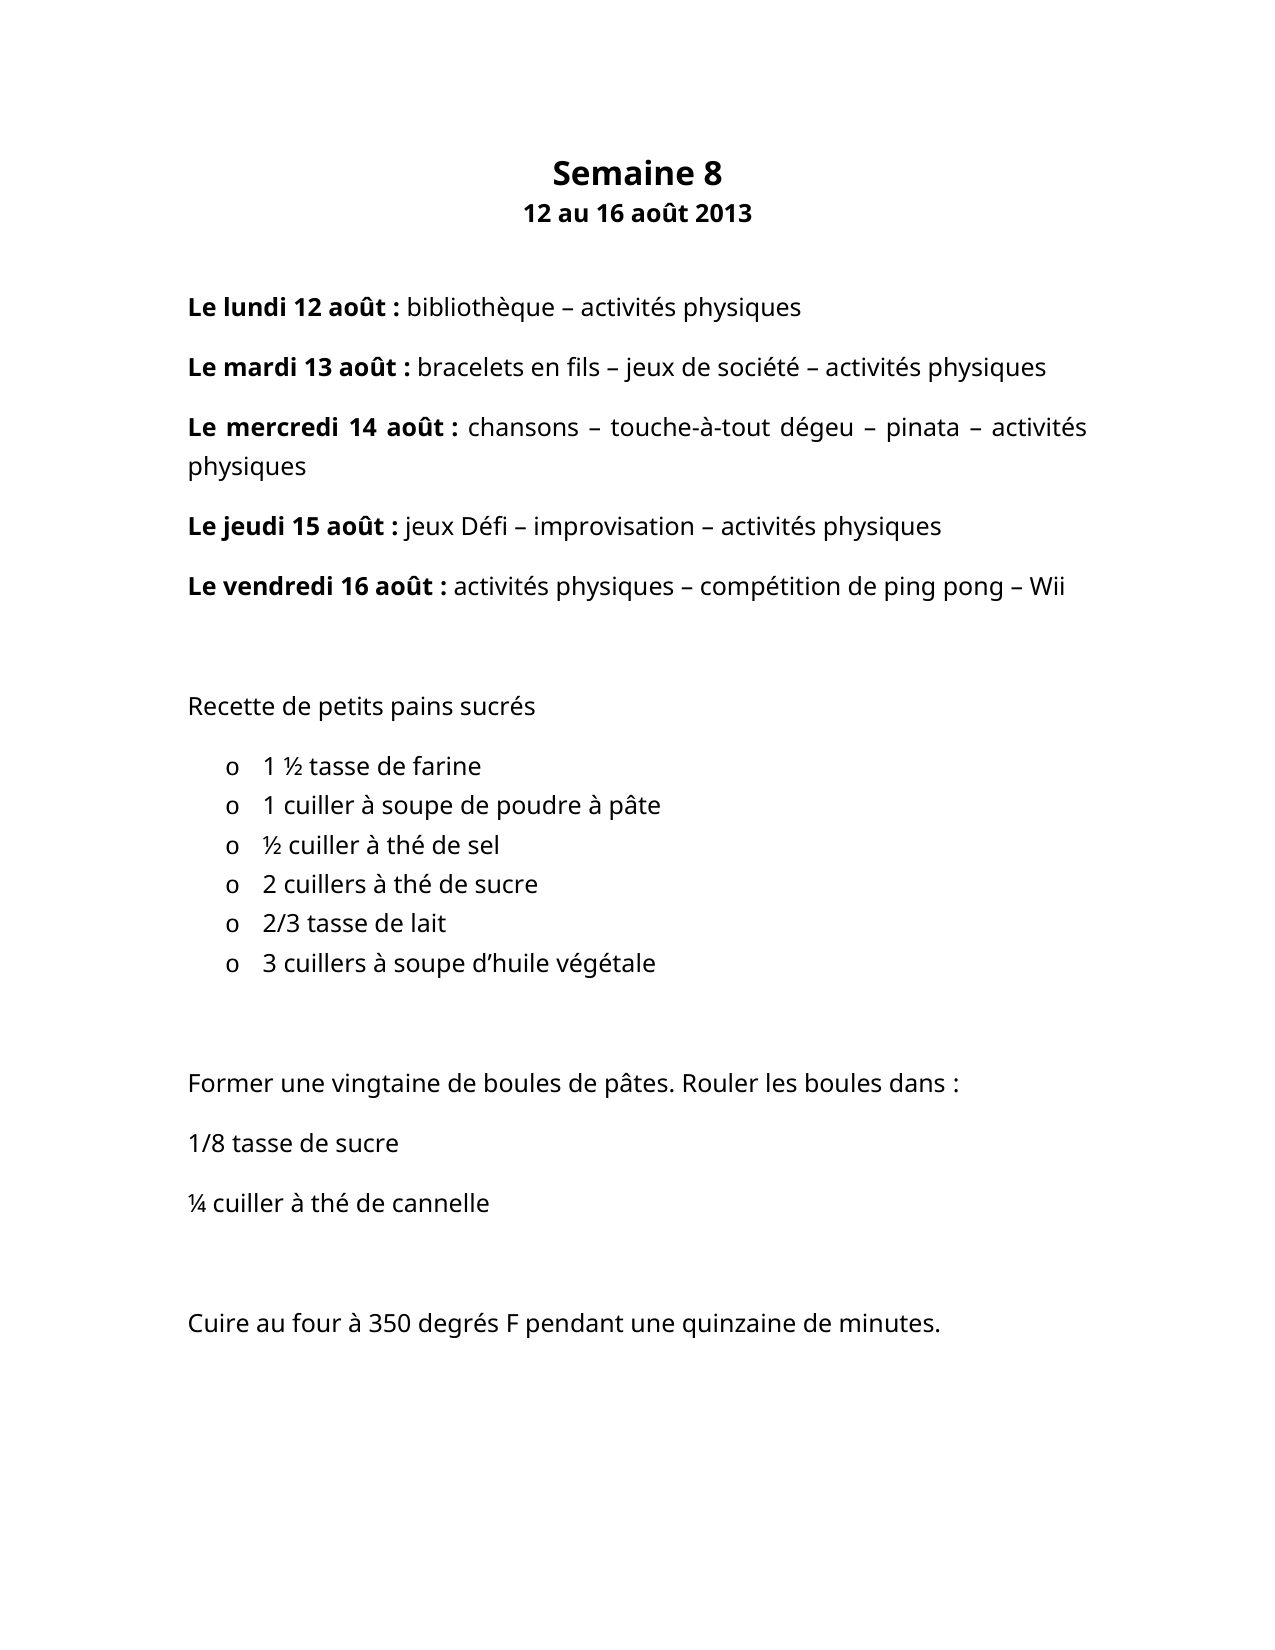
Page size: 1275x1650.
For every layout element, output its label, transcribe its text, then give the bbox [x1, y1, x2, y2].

text 12 au 16 août 2013 [187, 195, 1087, 229]
text Le lundi 12 août : bibliothèque – activités physiques [187, 289, 1087, 323]
text Semaine 8 [187, 150, 1087, 195]
text Cuire au four à 350 degrés F pendant une quinzaine de minutes. [187, 1306, 1087, 1340]
list ½ cuiller à thé de sel [225, 827, 1087, 862]
text 1/8 tasse de sucre [187, 1126, 1087, 1160]
text ¼ cuiller à thé de cannelle [187, 1186, 1087, 1220]
list 2 cuillers à thé de sucre [225, 867, 1087, 901]
list 1 cuiller à soupe de poudre à pâte [225, 788, 1087, 822]
list 2/3 tasse de lait [225, 906, 1087, 940]
text Former une vingtaine de boules de pâtes. Rouler les boules dans : [187, 1066, 1087, 1100]
text Recette de petits pains sucrés [187, 689, 1087, 723]
text Le mardi 13 août : bracelets en fils – jeux de société – activités physiques [187, 349, 1087, 383]
list 3 cuillers à soupe d’huile végétale [225, 946, 1087, 980]
list 1 ½ tasse de farine [225, 749, 1087, 783]
text Le mercredi 14 août : chansons – touche-à-tout dégeu – pinata – activités physiques [187, 409, 1087, 483]
text Le jeudi 15 août : jeux Défi – improvisation – activités physiques [187, 509, 1087, 543]
text Le vendredi 16 août : activités physiques – compétition de ping pong – Wii [187, 569, 1087, 603]
